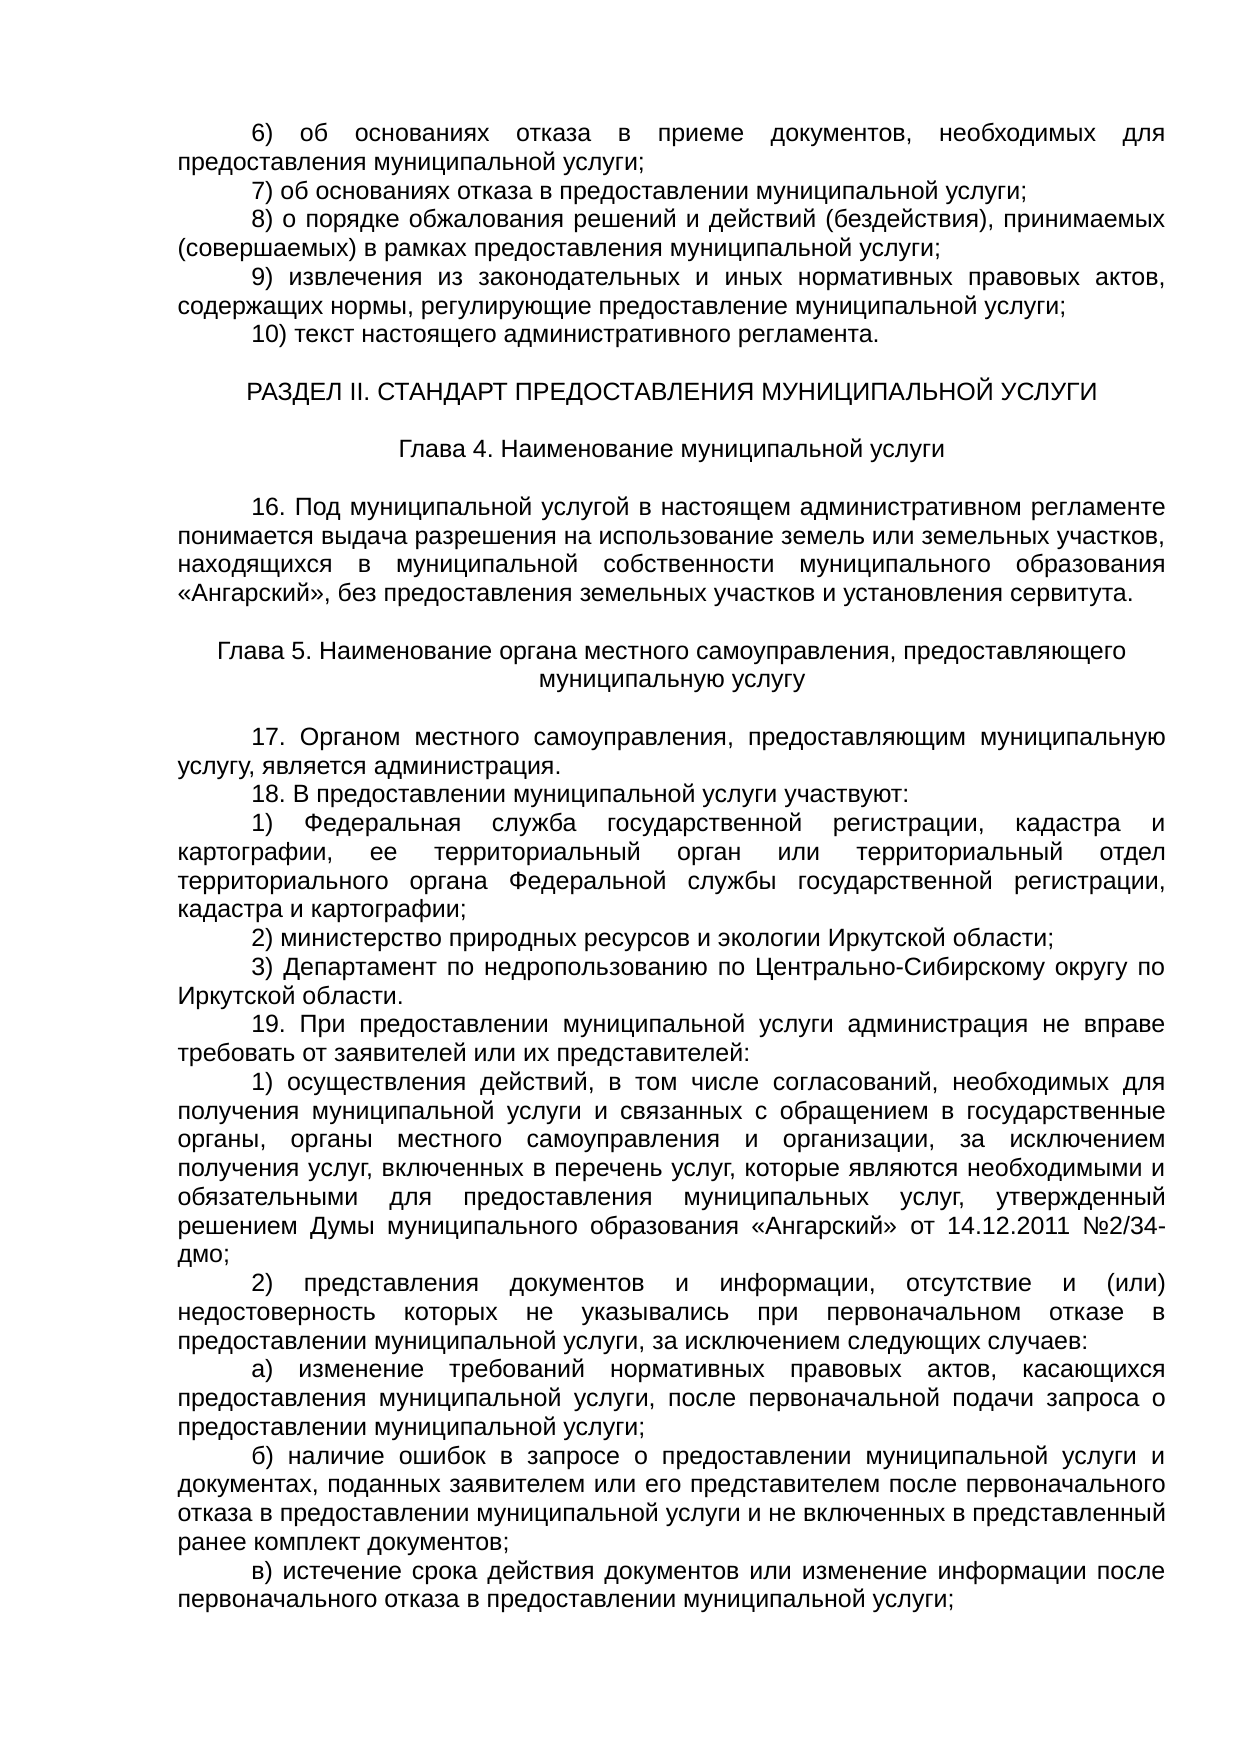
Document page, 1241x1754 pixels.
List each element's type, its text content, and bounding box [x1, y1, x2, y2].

text 16. Под муниципальной услугой в настоящем административном регламенте понимается выдача разрешения на использование земель или земельных участков, находящихся в муниципальной собственности муниципального образования «Ангарский», без предоставления земельных участков и установления сервитута. [177, 492, 1167, 607]
text 7) об основаниях отказа в предоставлении муниципальной услуги; [177, 176, 1167, 204]
text 2) представления документов и информации, отсутствие и (или) недостоверность которых не указывались при первоначальном отказе в предоставлении муниципальной услуги, за исключением следующих случаев: [177, 1268, 1167, 1354]
text 17. Органом местного самоуправления, предоставляющим муниципальную услугу, является администрация. [177, 722, 1167, 779]
text 18. В предоставлении муниципальной услуги участвуют: [177, 779, 1167, 808]
text Глава 5. Наименование органа местного самоуправления, предоставляющего муниципальную услугу [177, 636, 1167, 693]
text 8) о порядке обжалования решений и действий (бездействия), принимаемых (совершаемых) в рамках предоставления муниципальной услуги; [177, 204, 1167, 262]
text 3) Департамент по недропользованию по Центрально-Сибирскому округу по Иркутской области. [177, 952, 1167, 1009]
text 1) Федеральная служба государственной регистрации, кадастра и картографии, ее территориальный орган или территориальный отдел территориального органа Федеральной службы государственной регистрации, кадастра и картографии; [177, 808, 1167, 923]
text в) истечение срока действия документов или изменение информации после первоначального отказа в предоставлении муниципальной услуги; [177, 1556, 1167, 1613]
text Глава 4. Наименование муниципальной услуги [177, 434, 1167, 463]
text 6) об основаниях отказа в приеме документов, необходимых для предоставления муниципальной услуги; [177, 118, 1167, 176]
text а) изменение требований нормативных правовых актов, касающихся предоставления муниципальной услуги, после первоначальной подачи запроса о предоставлении муниципальной услуги; [177, 1354, 1167, 1441]
text 9) извлечения из законодательных и иных нормативных правовых актов, содержащих нормы, регулирующие предоставление муниципальной услуги; [177, 262, 1167, 319]
text 19. При предоставлении муниципальной услуги администрация не вправе требовать от заявителей или их представителей: [177, 1009, 1167, 1067]
text 1) осуществления действий, в том числе согласований, необходимых для получения муниципальной услуги и связанных с обращением в государственные органы, органы местного самоуправления и организации, за исключением получения услуг, включенных в перечень услуг, которые являются необходимыми и обязательными для предоставления муниципальных услуг, утвержденный решением Думы муниципального образования «Ангарский» от 14.12.2011 №2/34-дмо; [177, 1067, 1167, 1268]
text б) наличие ошибок в запросе о предоставлении муниципальной услуги и документах, поданных заявителем или его представителем после первоначального отказа в предоставлении муниципальной услуги и не включенных в представленный ранее комплект документов; [177, 1441, 1167, 1556]
text РАЗДЕЛ II. СТАНДАРТ ПРЕДОСТАВЛЕНИЯ МУНИЦИПАЛЬНОЙ УСЛУГИ [177, 377, 1167, 406]
text 10) текст настоящего административного регламента. [177, 319, 1167, 348]
text 2) министерство природных ресурсов и экологии Иркутской области; [177, 923, 1167, 952]
